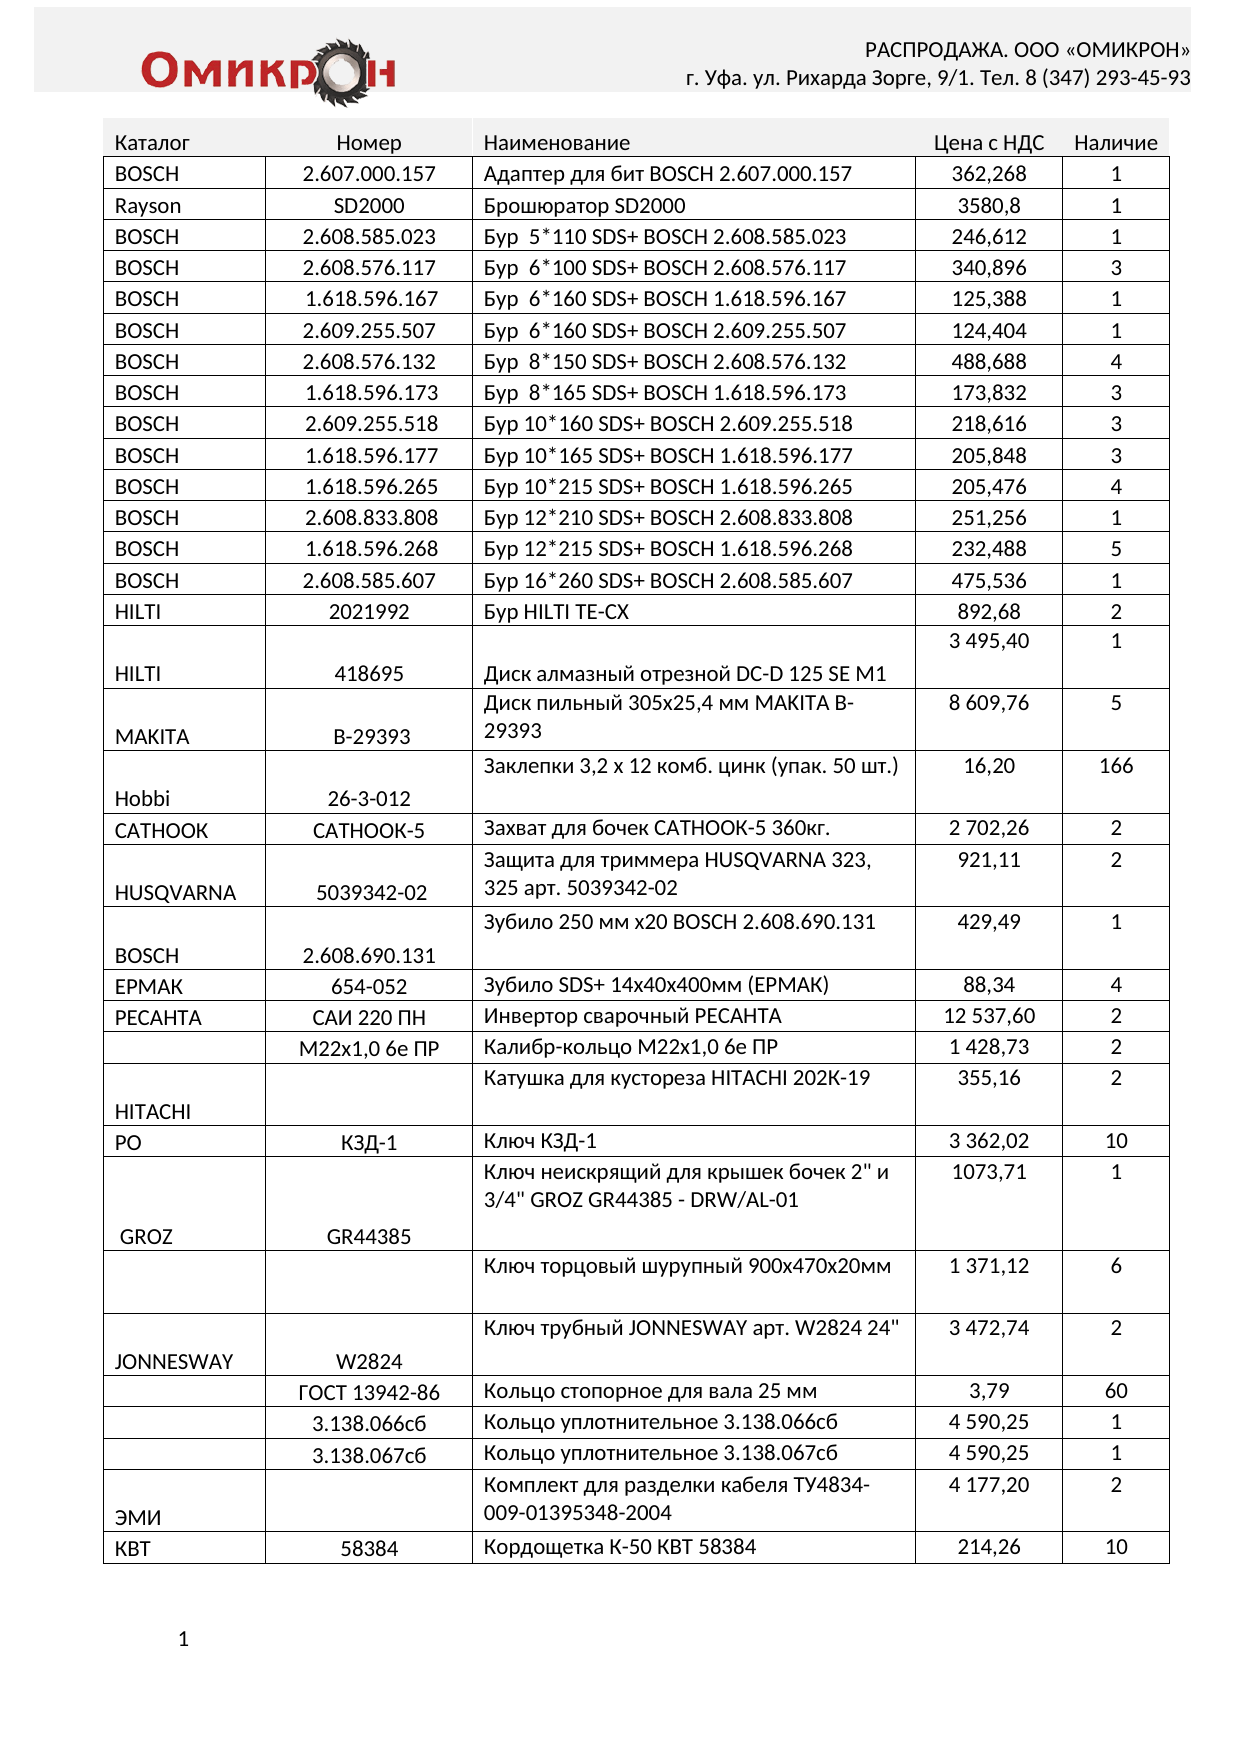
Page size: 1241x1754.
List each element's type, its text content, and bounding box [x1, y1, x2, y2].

table_cell САТНООК-5 [266, 814, 472, 844]
table_cell HITACHI [104, 1064, 265, 1125]
table_cell 3 472,74 [916, 1314, 1062, 1375]
table_cell 26-3-012 [266, 751, 472, 812]
table_cell [266, 1251, 472, 1312]
table_cell BOSCH [104, 470, 265, 500]
table_cell HILTI [104, 595, 265, 625]
table_cell 3 [1063, 407, 1169, 437]
table_cell 2 [1063, 595, 1169, 625]
table_cell 3 [1063, 251, 1169, 281]
table_cell Катушка для кустореза HITACHI 202К-19 [473, 1064, 915, 1125]
table_cell Комплект для разделки кабеля ТУ4834-009-01395348-2004 [473, 1470, 915, 1531]
table_cell Бур 8*165 SDS+ BOSCH 1.618.596.173 [473, 376, 915, 406]
table_cell BOSCH [104, 282, 265, 312]
table_cell Ключ неискрящий для крышек бочек 2" и 3/4" GROZ GR44385 - DRW/AL-01 [473, 1157, 915, 1250]
table_cell BOSCH [104, 376, 265, 406]
table_header Наименование [473, 118, 915, 156]
table_cell 475,536 [916, 564, 1062, 594]
table_cell Бур 8*150 SDS+ BOSCH 2.608.576.132 [473, 345, 915, 375]
table_cell САИ 220 ПН [266, 1001, 472, 1031]
table_cell [104, 1032, 265, 1062]
table_cell Калибр-кольцо М22х1,0 6e ПР [473, 1032, 915, 1062]
table_cell 2 [1063, 1032, 1169, 1062]
table_cell Ключ торцовый шурупный 900х470х20мм [473, 1251, 915, 1312]
table_cell 1 [1063, 189, 1169, 219]
table_cell Бур 10*215 SDS+ BOSCH 1.618.596.265 [473, 470, 915, 500]
table_cell 2 702,26 [916, 814, 1062, 844]
table_cell ЕРМАК [104, 970, 265, 1000]
table_cell Бур 6*100 SDS+ BOSCH 2.608.576.117 [473, 251, 915, 281]
table_cell 1 [1063, 157, 1169, 187]
table_cell BOSCH [104, 345, 265, 375]
table_cell Rayson [104, 189, 265, 219]
table_cell Бур 6*160 SDS+ BOSCH 1.618.596.167 [473, 282, 915, 312]
table_cell Кольцо уплотнительное 3.138.067сб [473, 1439, 915, 1469]
table_cell 214,26 [916, 1532, 1062, 1562]
table_cell Бур 16*260 SDS+ BOSCH 2.608.585.607 [473, 564, 915, 594]
table_cell Бур 10*165 SDS+ BOSCH 1.618.596.177 [473, 439, 915, 469]
table_cell HILTI [104, 626, 265, 687]
table_cell 2.609.255.507 [266, 314, 472, 344]
table_cell 6 [1063, 1251, 1169, 1312]
table_cell 2.608.576.132 [266, 345, 472, 375]
table_cell Зубило SDS+ 14х40х400мм (ЕРМАК) [473, 970, 915, 1000]
table_cell САТНООК [104, 814, 265, 844]
table_cell 218,616 [916, 407, 1062, 437]
table_cell Захват для бочек САТНООК-5 360кг. [473, 814, 915, 844]
table_cell КЗД-1 [266, 1126, 472, 1156]
table_cell 58384 [266, 1532, 472, 1562]
table_cell 2 [1063, 845, 1169, 906]
table_cell Диск пильный 305х25,4 мм MAKITA B-29393 [473, 689, 915, 750]
table_cell 3 [1063, 439, 1169, 469]
table_cell 2.608.585.023 [266, 220, 472, 250]
table_cell Диск алмазный отрезной DC-D 125 SE M1 [473, 626, 915, 687]
table_cell 4 [1063, 345, 1169, 375]
table_cell GROZ [104, 1157, 265, 1250]
table_cell 4 590,25 [916, 1439, 1062, 1469]
table_cell 418695 [266, 626, 472, 687]
table_cell 3 [1063, 376, 1169, 406]
table_cell MAKITA [104, 689, 265, 750]
table_cell Ключ трубный JONNESWAY арт. W2824 24" [473, 1314, 915, 1375]
table_cell Кордощетка К-50 КВТ 58384 [473, 1532, 915, 1562]
table_cell КВТ [104, 1532, 265, 1562]
table_header Цена с НДС [915, 118, 1063, 156]
table_cell 1.618.596.268 [266, 532, 472, 562]
table_cell 2 [1063, 1314, 1169, 1375]
table_cell 2 [1063, 1001, 1169, 1031]
table_cell 2 [1063, 814, 1169, 844]
table_cell BOSCH [104, 407, 265, 437]
table_cell 1 [1063, 1157, 1169, 1250]
table_cell ЭМИ [104, 1470, 265, 1531]
table_cell [104, 1439, 265, 1469]
table_cell 2.608.576.117 [266, 251, 472, 281]
table_cell 8 609,76 [916, 689, 1062, 750]
table_cell 232,488 [916, 532, 1062, 562]
table_cell 2.609.255.518 [266, 407, 472, 437]
table_cell 166 [1063, 751, 1169, 812]
table_cell BOSCH [104, 439, 265, 469]
table_cell 5039342-02 [266, 845, 472, 906]
table_cell 3 362,02 [916, 1126, 1062, 1156]
table_cell 125,388 [916, 282, 1062, 312]
table_cell 10 [1063, 1532, 1169, 1562]
table_cell 1 428,73 [916, 1032, 1062, 1062]
table_cell Защита для триммера HUSQVARNA 323, 325 арт. 5039342-02 [473, 845, 915, 906]
table_cell Адаптер для бит BOSCH 2.607.000.157 [473, 157, 915, 187]
table_cell 1 [1063, 501, 1169, 531]
table_cell 16,20 [916, 751, 1062, 812]
table_cell JONNESWAY [104, 1314, 265, 1375]
table_cell HUSQVARNA [104, 845, 265, 906]
table_cell Ключ КЗД-1 [473, 1126, 915, 1156]
table_cell 5 [1063, 532, 1169, 562]
table_cell 60 [1063, 1376, 1169, 1406]
table_cell 3 495,40 [916, 626, 1062, 687]
table_cell 3580,8 [916, 189, 1062, 219]
table_cell 488,688 [916, 345, 1062, 375]
table_cell 1.618.596.167 [266, 282, 472, 312]
table_cell Бур 6*160 SDS+ BOSCH 2.609.255.507 [473, 314, 915, 344]
table_cell GR44385 [266, 1157, 472, 1250]
table_cell 205,848 [916, 439, 1062, 469]
table_cell 12 537,60 [916, 1001, 1062, 1031]
table_cell BOSCH [104, 314, 265, 344]
table_cell [266, 1470, 472, 1531]
table_cell 1073,71 [916, 1157, 1062, 1250]
table_cell 1 371,12 [916, 1251, 1062, 1312]
table_cell 124,404 [916, 314, 1062, 344]
table_cell Брошюратор SD2000 [473, 189, 915, 219]
table_cell [104, 1376, 265, 1406]
table_cell М22х1,0 6e ПР [266, 1032, 472, 1062]
table_cell 173,832 [916, 376, 1062, 406]
table_cell 1.618.596.177 [266, 439, 472, 469]
table_cell 4 590,25 [916, 1407, 1062, 1437]
table_cell 1.618.596.265 [266, 470, 472, 500]
table_cell 1 [1063, 220, 1169, 250]
table_cell РО [104, 1126, 265, 1156]
table_cell 429,49 [916, 907, 1062, 969]
table_cell BOSCH [104, 220, 265, 250]
table_cell W2824 [266, 1314, 472, 1375]
table_cell 3.138.067сб [266, 1439, 472, 1469]
table_cell 246,612 [916, 220, 1062, 250]
table_cell B-29393 [266, 689, 472, 750]
table_cell BOSCH [104, 501, 265, 531]
table_cell 355,16 [916, 1064, 1062, 1125]
table_cell 205,476 [916, 470, 1062, 500]
table_cell Бур 12*215 SDS+ BOSCH 1.618.596.268 [473, 532, 915, 562]
table_cell Бур HILTI TE-CX [473, 595, 915, 625]
table_cell Бур 12*210 SDS+ BOSCH 2.608.833.808 [473, 501, 915, 531]
table_cell 362,268 [916, 157, 1062, 187]
table_cell 2.608.690.131 [266, 907, 472, 969]
table_cell 1 [1063, 1439, 1169, 1469]
table_cell 2.608.585.607 [266, 564, 472, 594]
table_cell [104, 1251, 265, 1312]
table_cell 2 [1063, 1064, 1169, 1125]
table_cell 1 [1063, 314, 1169, 344]
table_cell BOSCH [104, 251, 265, 281]
table_cell 3,79 [916, 1376, 1062, 1406]
table_cell 1.618.596.173 [266, 376, 472, 406]
table_cell 88,34 [916, 970, 1062, 1000]
table_cell [104, 1407, 265, 1437]
table_cell Бур 5*110 SDS+ BOSCH 2.608.585.023 [473, 220, 915, 250]
table_cell [266, 1064, 472, 1125]
table_cell 4 177,20 [916, 1470, 1062, 1531]
table_cell 2.608.833.808 [266, 501, 472, 531]
table_cell BOSCH [104, 532, 265, 562]
table_header Наличие [1063, 118, 1169, 156]
table_cell SD2000 [266, 189, 472, 219]
table_cell 1 [1063, 907, 1169, 969]
table_cell Бур 10*160 SDS+ BOSCH 2.609.255.518 [473, 407, 915, 437]
table_cell 251,256 [916, 501, 1062, 531]
table_cell РЕСАНТА [104, 1001, 265, 1031]
table_cell BOSCH [104, 564, 265, 594]
table_cell 1 [1063, 626, 1169, 687]
table_cell 4 [1063, 970, 1169, 1000]
table_cell 2 [1063, 1470, 1169, 1531]
table_cell Кольцо уплотнительное 3.138.066сб [473, 1407, 915, 1437]
table_cell ГОСТ 13942-86 [266, 1376, 472, 1406]
table_cell 2021992 [266, 595, 472, 625]
table_cell 340,896 [916, 251, 1062, 281]
table_cell Инвертор сварочный РЕСАНТА [473, 1001, 915, 1031]
table_cell 3.138.066сб [266, 1407, 472, 1437]
table_cell 5 [1063, 689, 1169, 750]
table_cell Кольцо стопорное для вала 25 мм [473, 1376, 915, 1406]
table_header Каталог [103, 118, 266, 156]
table_cell 1 [1063, 564, 1169, 594]
table_cell BOSCH [104, 907, 265, 969]
table_cell Заклепки 3,2 х 12 комб. цинк (упак. 50 шт.) [473, 751, 915, 812]
table_cell 892,68 [916, 595, 1062, 625]
table_cell Hobbi [104, 751, 265, 812]
table_cell Зубило 250 мм х20 BOSCH 2.608.690.131 [473, 907, 915, 969]
table_cell 2.607.000.157 [266, 157, 472, 187]
table_cell 1 [1063, 1407, 1169, 1437]
table_cell 654-052 [266, 970, 472, 1000]
table_cell 4 [1063, 470, 1169, 500]
table_cell 1 [1063, 282, 1169, 312]
table_cell 10 [1063, 1126, 1169, 1156]
table_cell 921,11 [916, 845, 1062, 906]
picture [140, 37, 396, 108]
table_header Номер [266, 118, 472, 156]
table_cell BOSCH [104, 157, 265, 187]
